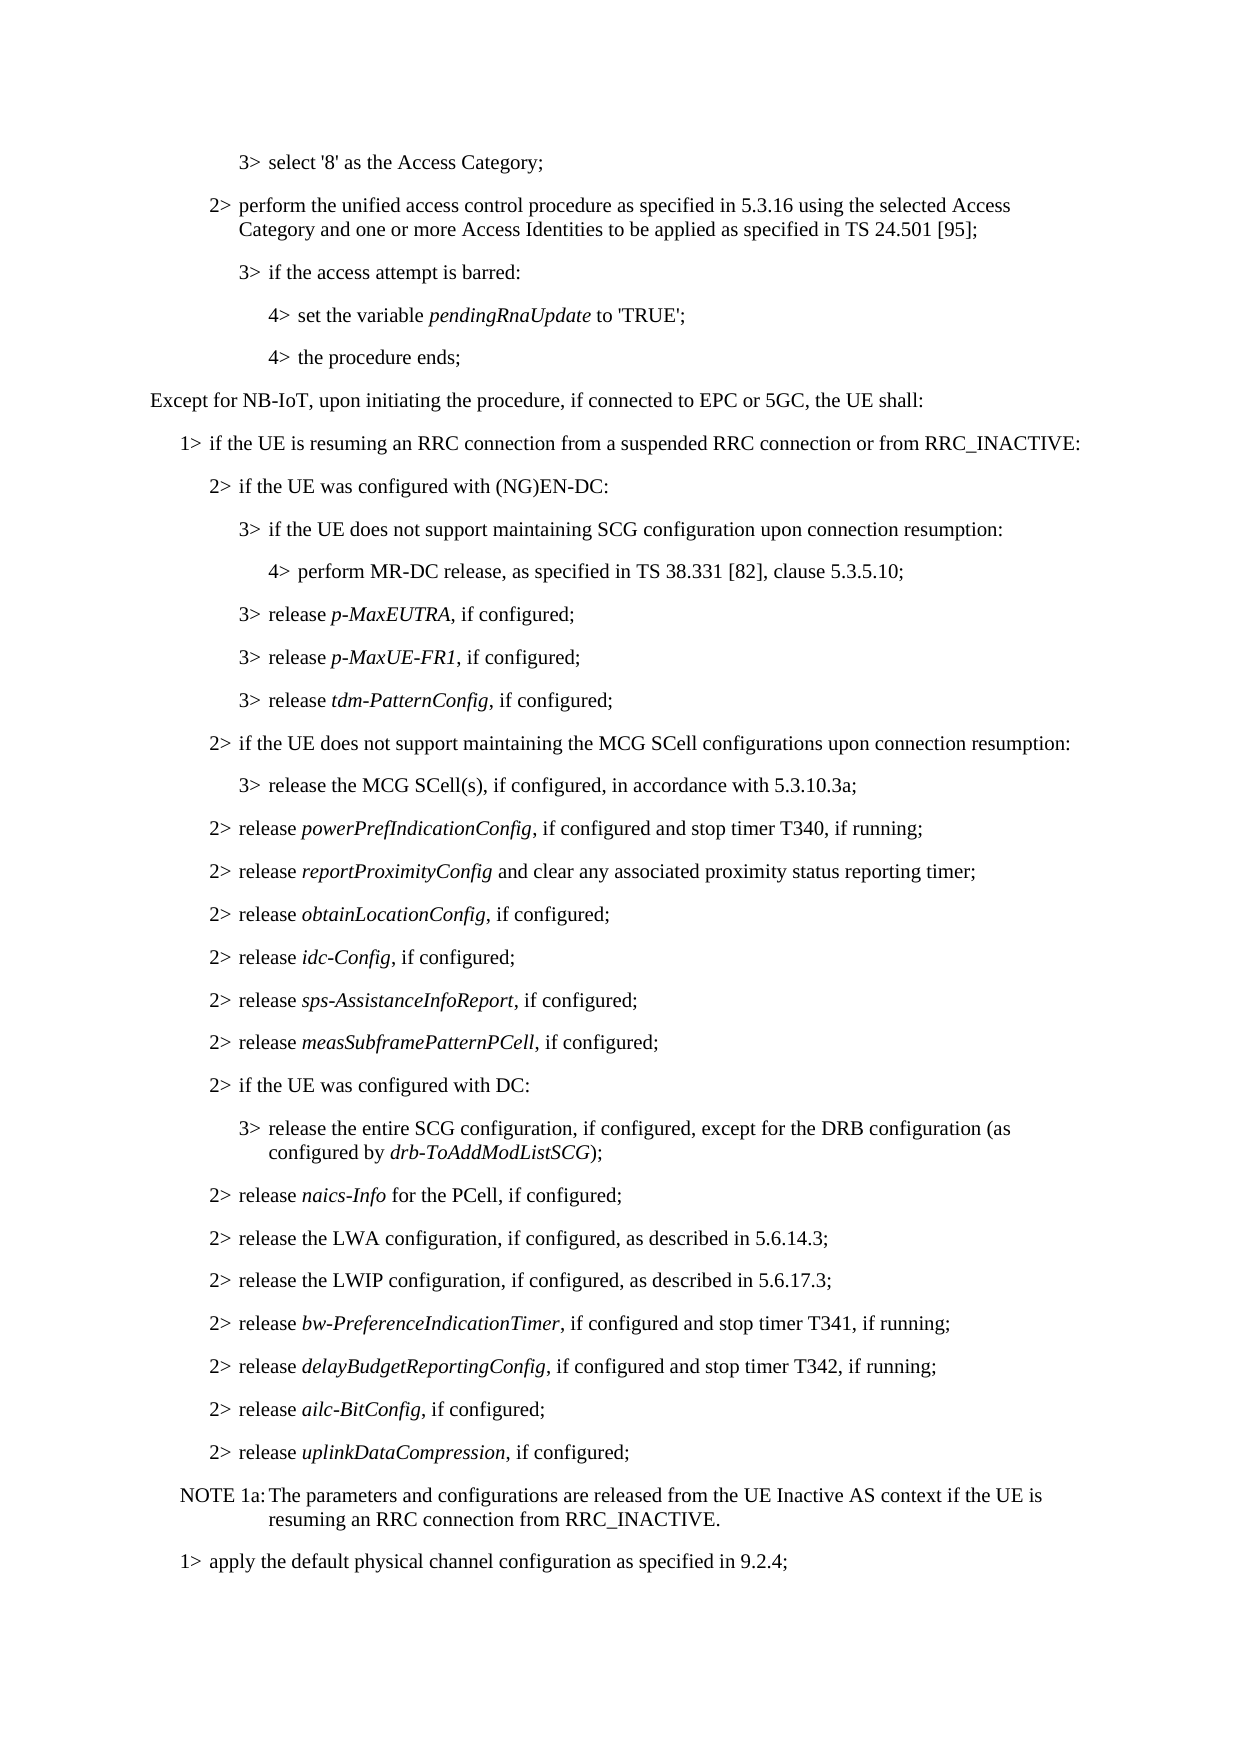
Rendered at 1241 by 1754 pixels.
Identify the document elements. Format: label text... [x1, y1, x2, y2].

text 2> release bw-PreferenceIndicationTimer, if configured and stop timer T341, if running; [209, 1311, 1090, 1335]
text 2> release sps-AssistanceInfoReport, if configured; [209, 987, 1090, 1012]
text 2> release the LWIP configuration, if configured, as described in 5.6.17.3; [209, 1268, 1090, 1292]
text 2> release delayBudgetReportingConfig, if configured and stop timer T342, if running; [209, 1354, 1090, 1378]
text 1> apply the default physical channel configuration as specified in 9.2.4; [179, 1549, 1090, 1573]
text 3> release p-MaxUE-FR1, if configured; [239, 645, 1090, 669]
text 3> select '8' as the Access Category; [239, 150, 1090, 174]
text 2> release powerPrefIndicationConfig, if configured and stop timer T340, if running; [209, 816, 1090, 840]
text Except for NB-IoT, upon initiating the procedure, if connected to EPC or 5GC, the UE shall: [150, 388, 1090, 412]
text 2> release uplinkDataCompression, if configured; [209, 1440, 1090, 1464]
text 4> the procedure ends; [268, 345, 1090, 369]
text 2> if the UE was configured with (NG)EN-DC: [209, 474, 1090, 498]
text 3> release tdm-PatternConfig, if configured; [239, 688, 1090, 712]
text 2> release obtainLocationConfig, if configured; [209, 902, 1090, 926]
text 3> release p-MaxEUTRA, if configured; [239, 602, 1090, 626]
text 3> release the entire SCG configuration, if configured, except for the DRB configuration (as configured by drb-ToAddModListSCG); [239, 1116, 1090, 1164]
text 2> release measSubframePatternPCell, if configured; [209, 1030, 1090, 1054]
text 4> set the variable pendingRnaUpdate to 'TRUE'; [268, 302, 1090, 327]
text 1> if the UE is resuming an RRC connection from a suspended RRC connection or from RRC_INACTIVE: [179, 431, 1090, 455]
text 2> release reportProximityConfig and clear any associated proximity status reporting timer; [209, 859, 1090, 883]
text 2> perform the unified access control procedure as specified in 5.3.16 using the selected Access Category and one or more Access Identities to be applied as specified in TS 24.501 [95]; [209, 193, 1090, 241]
text 2> release ailc-BitConfig, if configured; [209, 1397, 1090, 1421]
text 2> release the LWA configuration, if configured, as described in 5.6.14.3; [209, 1226, 1090, 1250]
text 2> release idc-Config, if configured; [209, 945, 1090, 969]
text 2> if the UE does not support maintaining the MCG SCell configurations upon connection resumption: [209, 731, 1090, 755]
text 3> release the MCG SCell(s), if configured, in accordance with 5.3.10.3a; [239, 773, 1090, 797]
text 4> perform MR-DC release, as specified in TS 38.331 [82], clause 5.3.5.10; [268, 559, 1090, 583]
text 2> if the UE was configured with DC: [209, 1073, 1090, 1097]
text 3> if the UE does not support maintaining SCG configuration upon connection resumption: [239, 517, 1090, 541]
text 2> release naics-Info for the PCell, if configured; [209, 1183, 1090, 1207]
text NOTE 1a: The parameters and configurations are released from the UE Inactive AS context if the UE is resuming an RRC connection from RRC_INACTIVE. [179, 1482, 1090, 1531]
text 3> if the access attempt is barred: [239, 260, 1090, 284]
